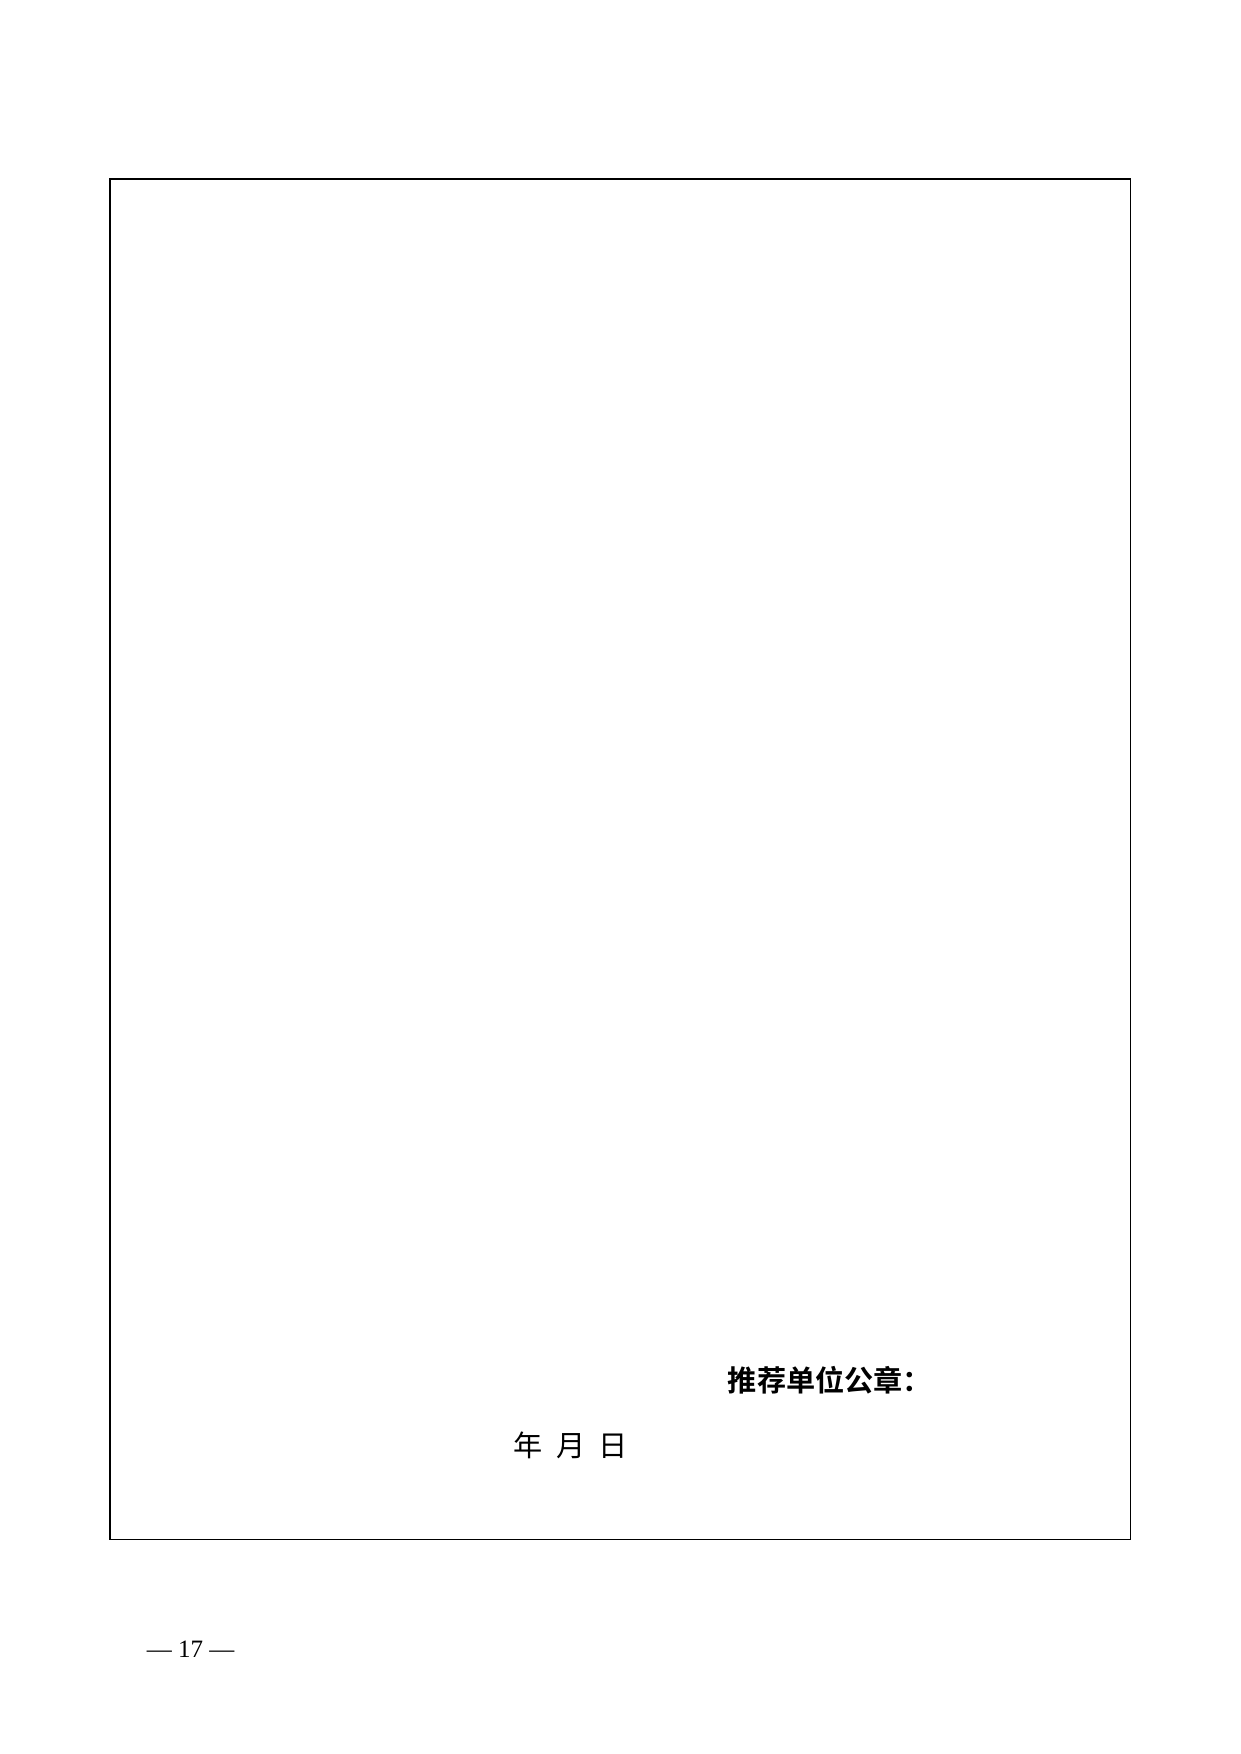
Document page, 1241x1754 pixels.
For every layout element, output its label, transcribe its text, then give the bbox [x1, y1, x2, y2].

table_header 推荐单位公章： 年 月 日 [111, 180, 1130, 1538]
